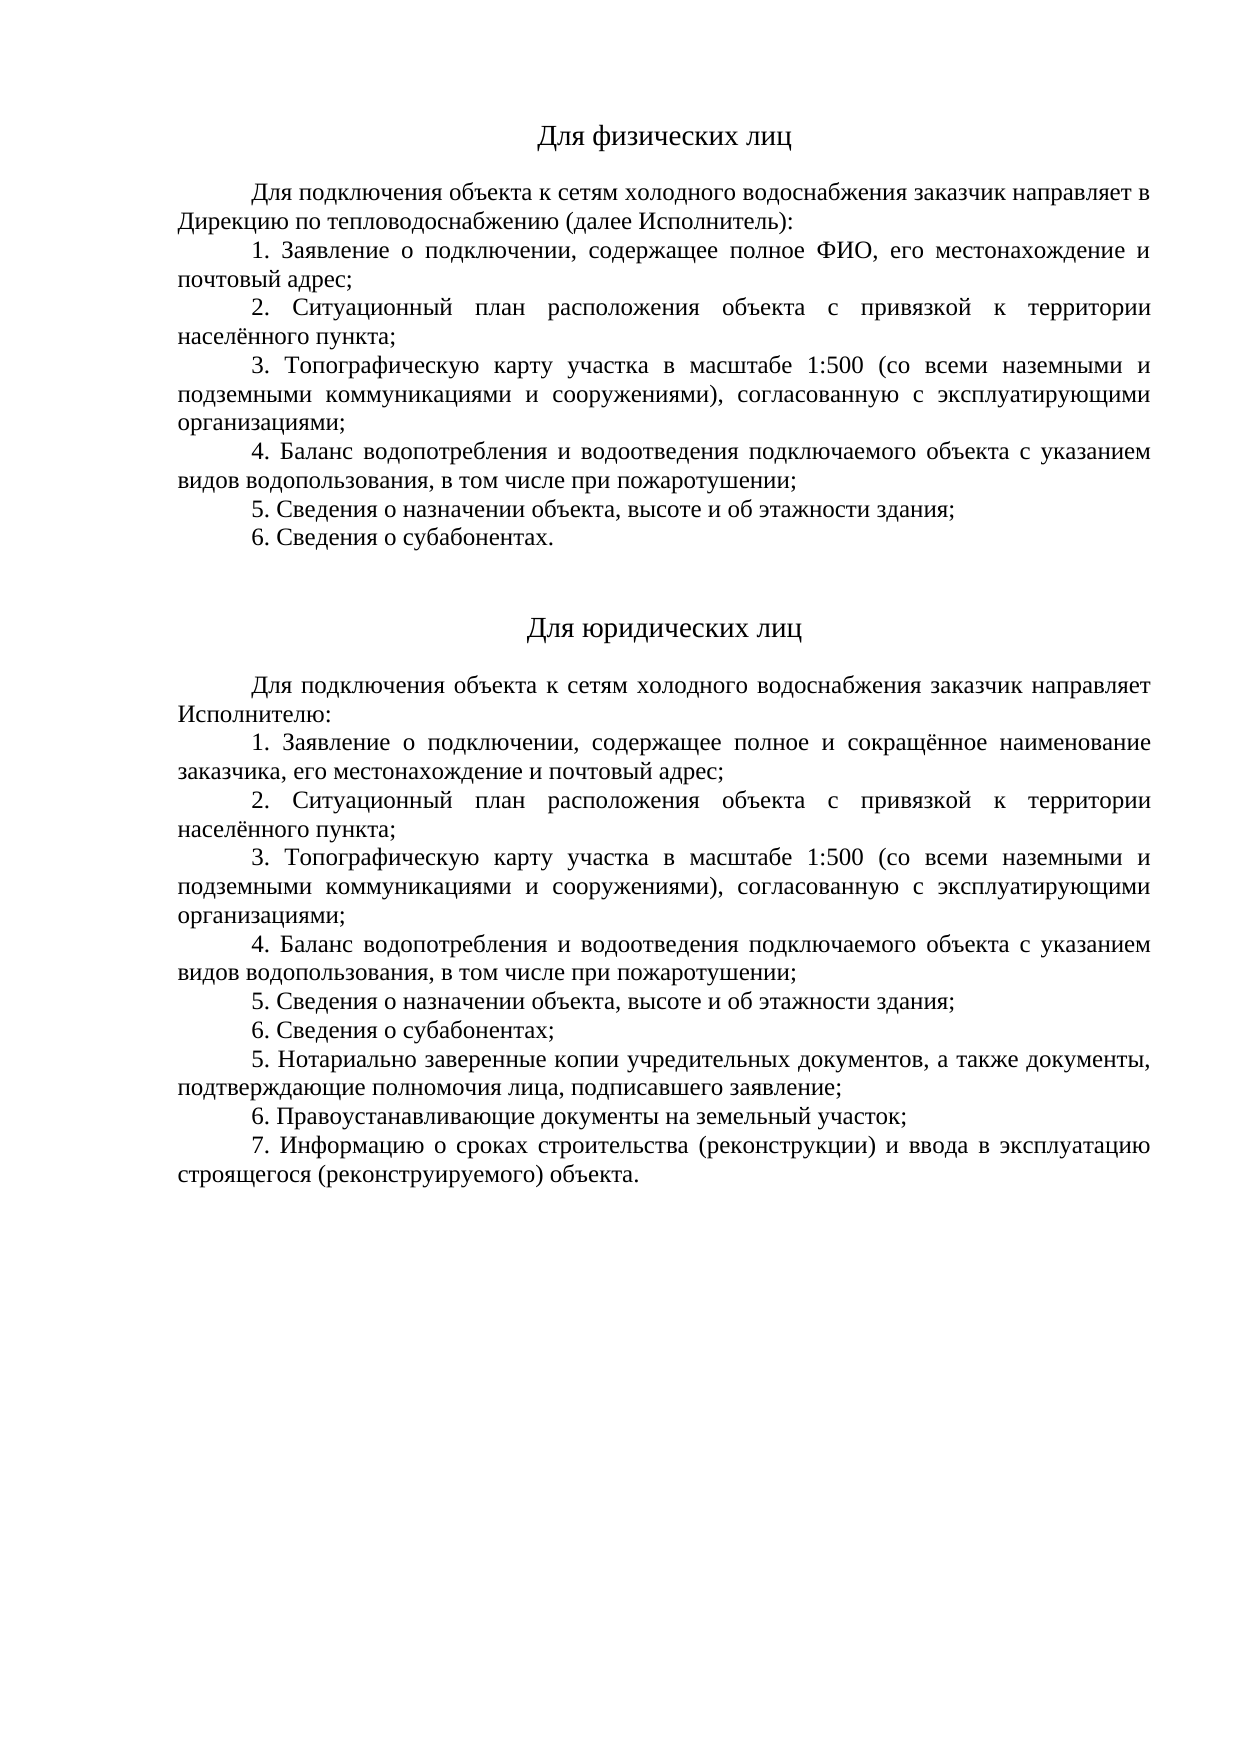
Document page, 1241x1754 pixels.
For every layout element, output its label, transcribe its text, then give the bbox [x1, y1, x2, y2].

text Для юридических лиц [177, 611, 1152, 644]
text 6. Сведения о субабонентах. [177, 522, 1152, 551]
text 6. Сведения о субабонентах; [177, 1015, 1152, 1044]
text 1. Заявление о подключении, содержащее полное ФИО, его местонахождение и почтовый адрес; [177, 235, 1152, 292]
text 2. Ситуационный план расположения объекта с привязкой к территории населённого пункта; [177, 785, 1152, 842]
text 3. Топографическую карту участка в масштабе 1:500 (со всеми наземными и подземными коммуникациями и сооружениями), согласованную с эксплуатирующими организациями; [177, 350, 1152, 436]
text 7. Информацию о сроках строительства (реконструкции) и ввода в эксплуатацию строящегося (реконструируемого) объекта. [177, 1130, 1152, 1187]
text 4. Баланс водопотребления и водоотведения подключаемого объекта с указанием видов водопользования, в том числе при пожаротушении; [177, 436, 1152, 494]
text 6. Правоустанавливающие документы на земельный участок; [177, 1101, 1152, 1130]
text 2. Ситуационный план расположения объекта с привязкой к территории населённого пункта; [177, 292, 1152, 350]
text Для подключения объекта к сетям холодного водоснабжения заказчик направляет Исполнителю: [177, 670, 1152, 727]
text 3. Топографическую карту участка в масштабе 1:500 (со всеми наземными и подземными коммуникациями и сооружениями), согласованную с эксплуатирующими организациями; [177, 842, 1152, 929]
text Для физических лиц [177, 118, 1152, 152]
text 5. Сведения о назначении объекта, высоте и об этажности здания; [177, 494, 1152, 522]
text 1. Заявление о подключении, содержащее полное и сокращённое наименование заказчика, его местонахождение и почтовый адрес; [177, 727, 1152, 785]
text 4. Баланс водопотребления и водоотведения подключаемого объекта с указанием видов водопользования, в том числе при пожаротушении; [177, 929, 1152, 986]
text 5. Нотариально заверенные копии учредительных документов, а также документы, подтверждающие полномочия лица, подписавшего заявление; [177, 1044, 1152, 1101]
text 5. Сведения о назначении объекта, высоте и об этажности здания; [177, 986, 1152, 1015]
text Для подключения объекта к сетям холодного водоснабжения заказчик направляет в Дирекцию по тепловодоснабжению (далее Исполнитель): [177, 177, 1152, 235]
